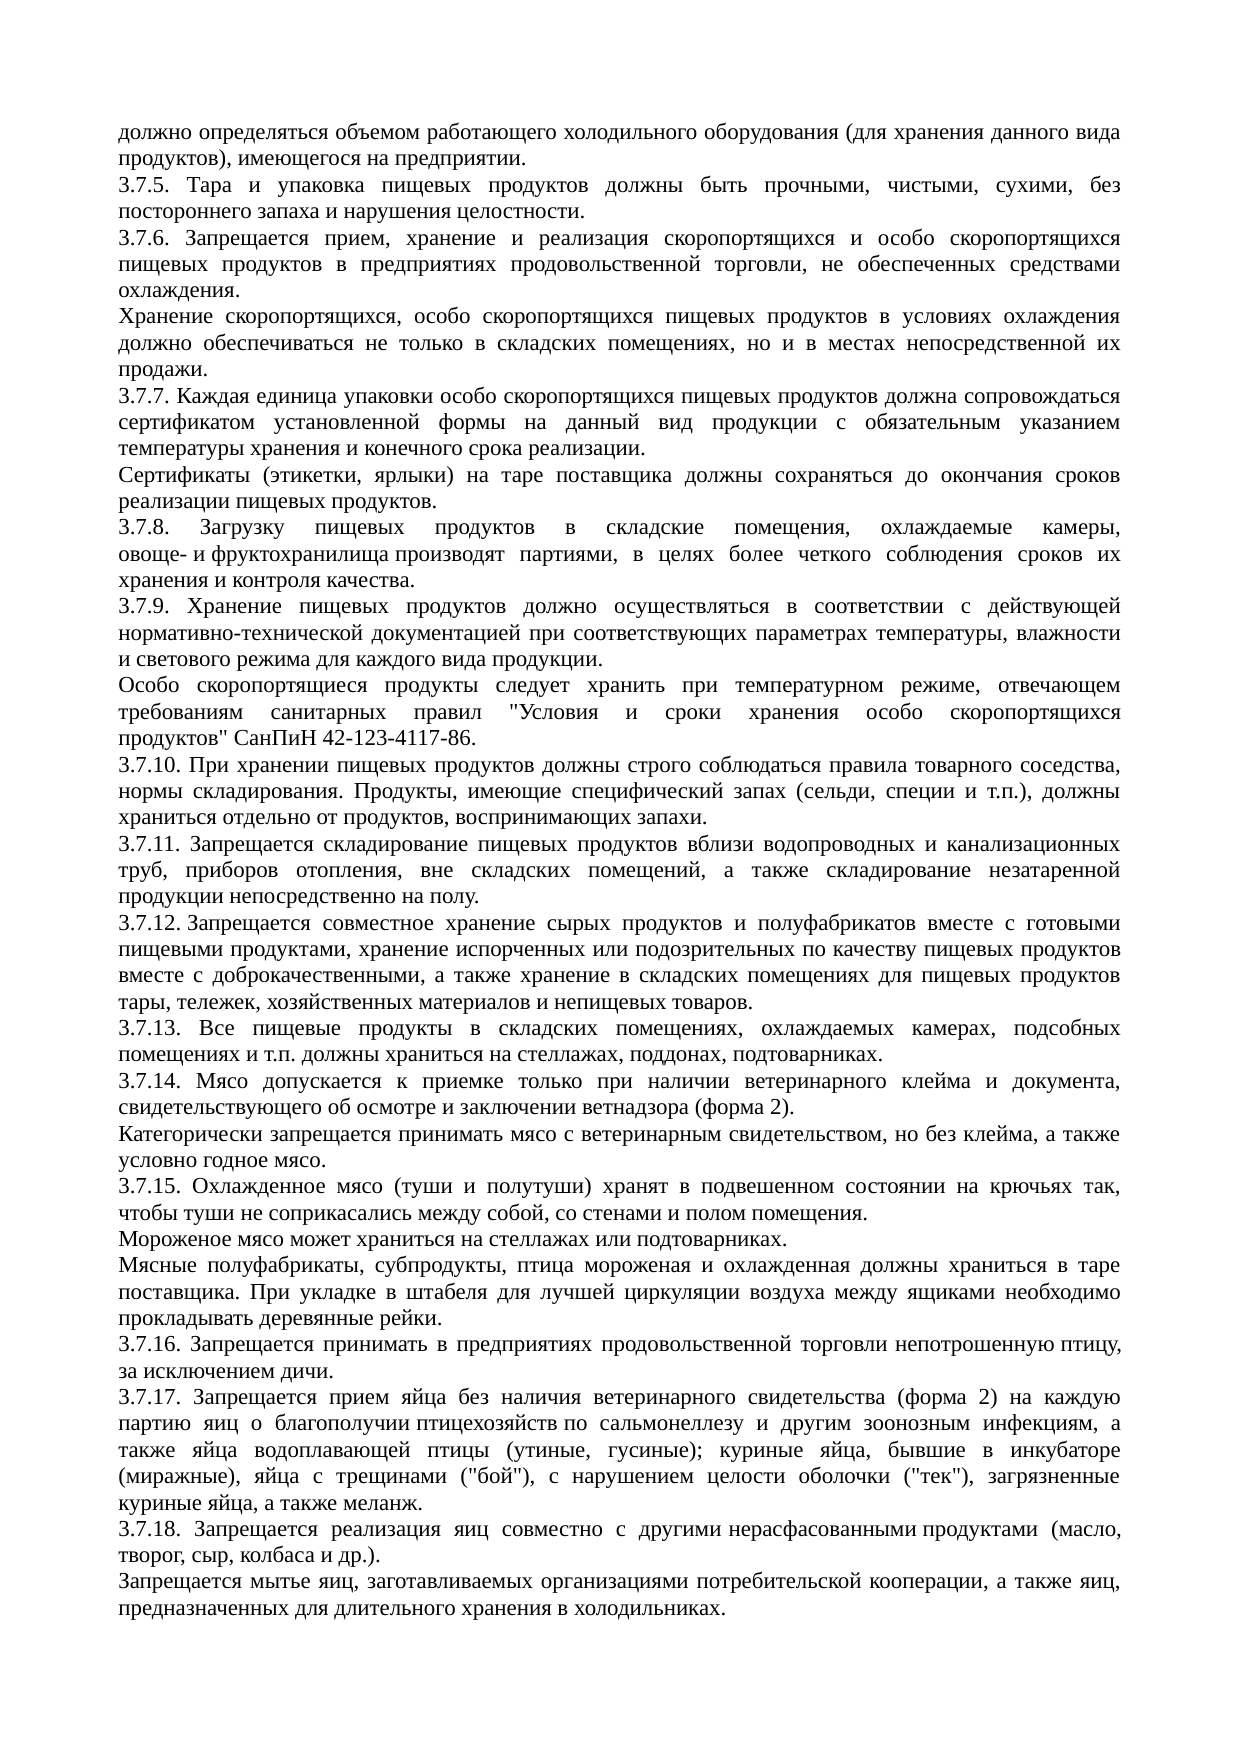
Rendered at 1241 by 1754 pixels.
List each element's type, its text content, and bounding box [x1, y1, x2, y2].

text 3.7.16. Запрещается принимать в предприятиях продовольственной торговли непотрошенную птицу, за исключением дичи. [118, 1330, 1122, 1383]
text 3.7.12. Запрещается совместное хранение сырых продуктов и полуфабрикатов вместе с готовыми пищевыми продуктами, хранение испорченных или подозрительных по качеству пищевых продуктов вместе с доброкачественными, а также хранение в складских помещениях для пищевых продуктов тары, тележек, хозяйственных материалов и непищевых товаров. [118, 909, 1122, 1014]
text 3.7.10. При хранении пищевых продуктов должны строго соблюдаться правила товарного соседства, нормы складирования. Продукты, имеющие специфический запах (сельди, специи и т.п.), должны храниться отдельно от продуктов, воспринимающих запахи. [118, 751, 1122, 830]
text 3.7.17. Запрещается прием яйца без наличия ветеринарного свидетельства (форма 2) на каждую партию яиц о благополучии птицехозяйств по сальмонеллезу и другим зоонозным инфекциям, а также яйца водоплавающей птицы (утиные, гусиные); куриные яйца, бывшие в инкубаторе (миражные), яйца с трещинами ("бой"), с нарушением целости оболочки ("тек"), загрязненные куриные яйца, а также меланж. [118, 1383, 1122, 1515]
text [118, 118, 1122, 171]
text 3.7.9. Хранение пищевых продуктов должно осуществляться в соответствии с действующей нормативно-технической документацией при соответствующих параметрах температуры, влажности и светового режима для каждого вида продукции. [118, 592, 1122, 672]
text 3.7.18. Запрещается реализация яиц совместно с другими нерасфасованными продуктами (масло, творог, сыр, колбаса и др.). [118, 1515, 1122, 1568]
text Сертификаты (этикетки, ярлыки) на таре поставщика должны сохраняться до окончания сроков реализации пищевых продуктов. [118, 461, 1122, 513]
text Особо скоропортящиеся продукты следует хранить при температурном режиме, отвечающем требованиям санитарных правил "Условия и сроки хранения особо скоропортящихся продуктов" СанПиН 42-123-4117-86. [118, 672, 1122, 751]
text Мороженое мясо может храниться на стеллажах или подтоварниках. [118, 1225, 1122, 1251]
text Мясные полуфабрикаты, субпродукты, птица мороженая и охлажденная должны храниться в таре поставщика. При укладке в штабеля для лучшей циркуляции воздуха между ящиками необходимо прокладывать деревянные рейки. [118, 1251, 1122, 1330]
text 3.7.7. Каждая единица упаковки особо скоропортящихся пищевых продуктов должна сопровождаться сертификатом установленной формы на данный вид продукции с обязательным указанием температуры хранения и конечного срока реализации. [118, 382, 1122, 461]
text 3.7.14. Мясо допускается к приемке только при наличии ветеринарного клейма и документа, свидетельствующего об осмотре и заключении ветнадзора (форма 2). [118, 1067, 1122, 1119]
text 3.7.13. Все пищевые продукты в складских помещениях, охлаждаемых камерах, подсобных помещениях и т.п. должны храниться на стеллажах, поддонах, подтоварниках. [118, 1014, 1122, 1067]
text Запрещается мытье яиц, заготавливаемых организациями потребительской кооперации, а также яиц, предназначенных для длительного хранения в холодильниках. [118, 1568, 1122, 1620]
text 3.7.6. Запрещается прием, хранение и реализация скоропортящихся и особо скоропортящихся пищевых продуктов в предприятиях продовольственной торговли, не обеспеченных средствами охлаждения. [118, 223, 1122, 303]
text 3.7.15. Охлажденное мясо (туши и полутуши) хранят в подвешенном состоянии на крючьях так, чтобы туши не соприкасались между собой, со стенами и полом помещения. [118, 1172, 1122, 1225]
text 3.7.11. Запрещается складирование пищевых продуктов вблизи водопроводных и канализационных труб, приборов отопления, вне складских помещений, а также складирование незатаренной продукции непосредственно на полу. [118, 830, 1122, 909]
text Хранение скоропортящихся, особо скоропортящихся пищевых продуктов в условиях охлаждения должно обеспечиваться не только в складских помещениях, но и в местах непосредственной их продажи. [118, 303, 1122, 382]
text Категорически запрещается принимать мясо с ветеринарным свидетельством, но без клейма, а также условно годное мясо. [118, 1119, 1122, 1172]
text 3.7.8. Загрузку пищевых продуктов в складские помещения, охлаждаемые камеры, овоще- и фруктохранилища производят партиями, в целях более четкого соблюдения сроков их хранения и контроля качества. [118, 513, 1122, 592]
text 3.7.5. Тара и упаковка пищевых продуктов должны быть прочными, чистыми, сухими, без постороннего запаха и нарушения целостности. [118, 171, 1122, 223]
